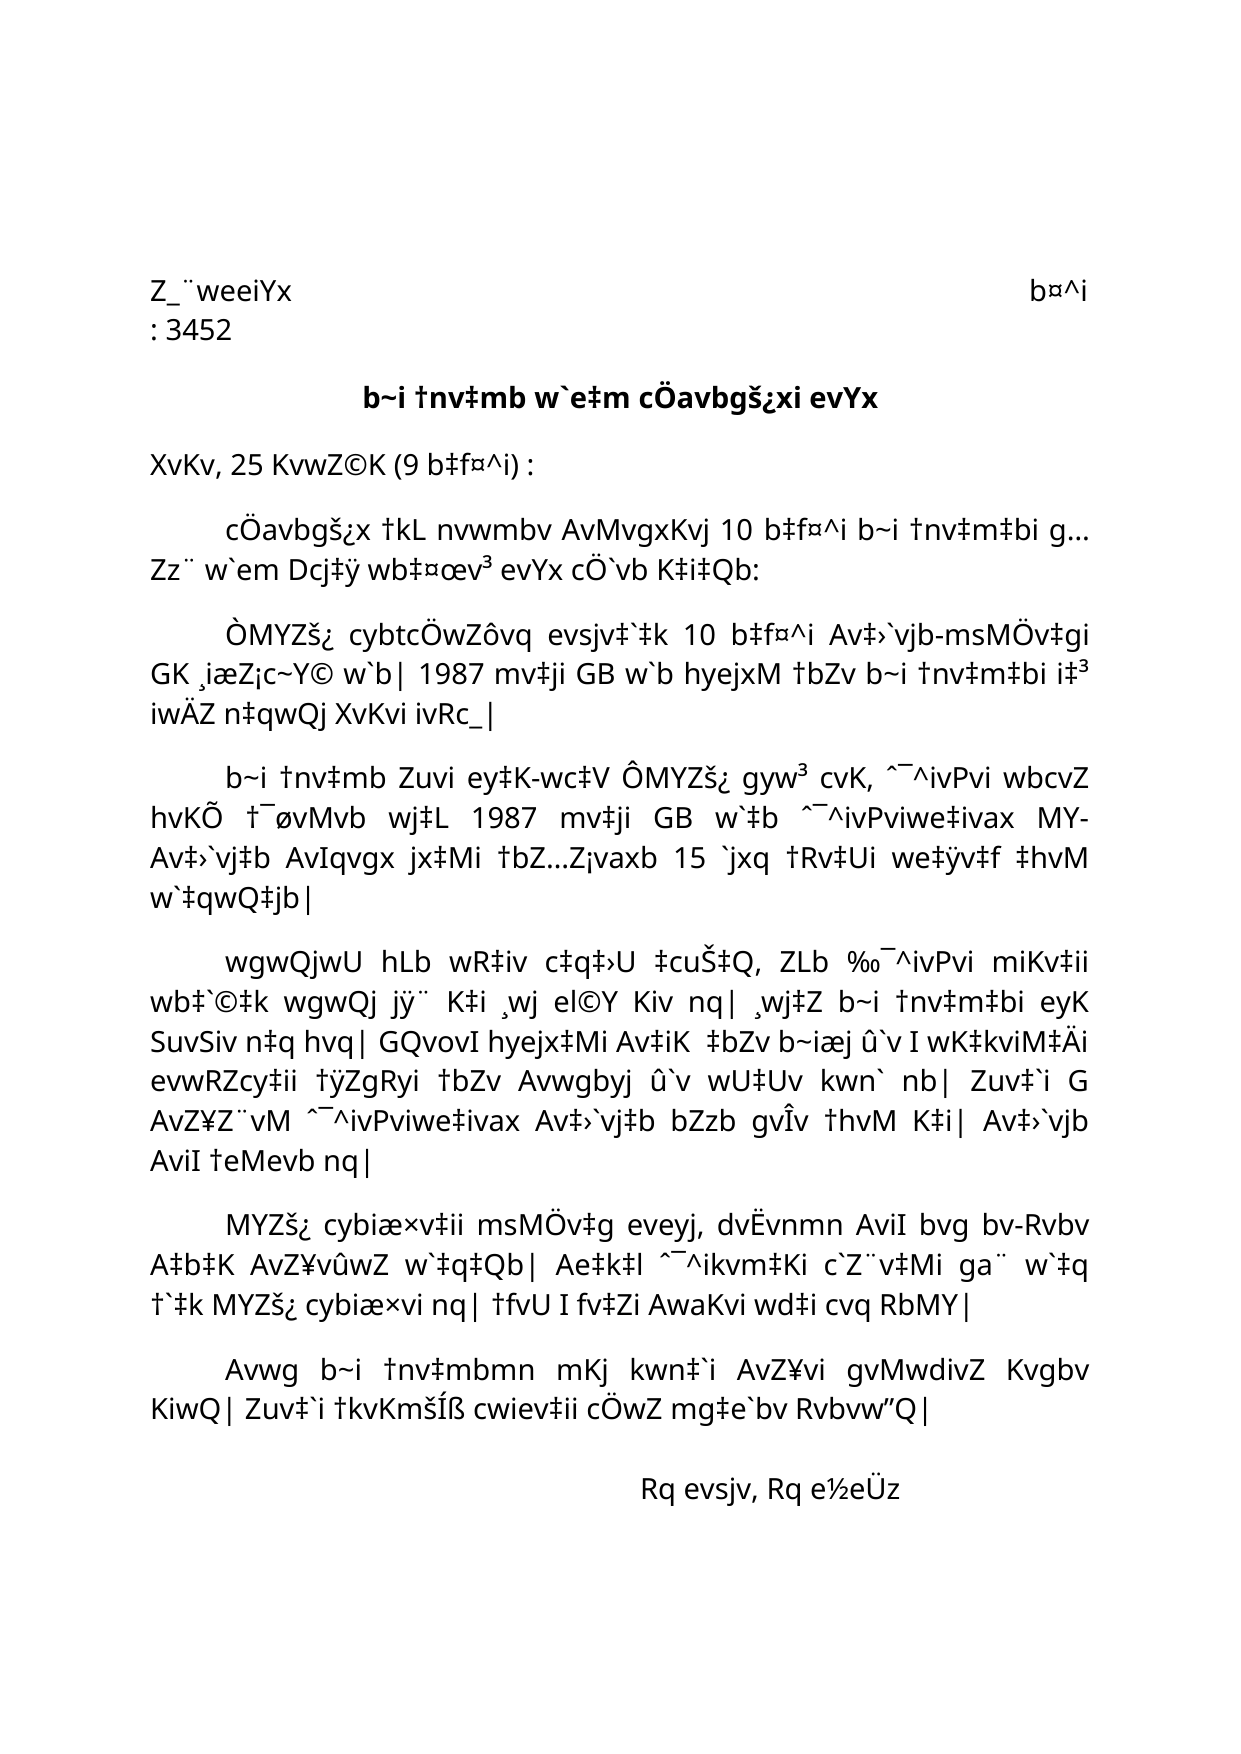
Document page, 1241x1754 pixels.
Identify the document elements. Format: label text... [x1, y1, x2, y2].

text XvKv, 25 KvwZ©K (9 b‡f¤^i) : [150, 445, 1090, 484]
text wgwQjwU hLb wR‡iv c‡q‡›U ‡cuŠ‡Q, ZLb ‰¯^ivPvi miKv‡ii wb‡`©‡k wgwQj jÿ¨ K‡i ¸wj el©Y Kiv nq| ¸wj‡Z b~i †nv‡m‡bi eyK SuvSiv n‡q hvq| GQvovI hyejx‡Mi Av‡iK ‡bZv b~iæj û`v I wK‡kviM‡Äi evwRZcy‡ii †ÿZgRyi †bZv Avwgbyj û`v wU‡Uv kwn` nb| Zuv‡`i G AvZ¥Z¨vM ˆ¯^ivPviwe‡ivax Av‡›`vj‡b bZzb gvÎv †hvM K‡i| Av‡›`vjb AviI †eMevb nq| [150, 942, 1090, 1180]
text cÖavbgš¿x †kL nvwmbv AvMvgxKvj 10 b‡f¤^i b~i †nv‡m‡bi g…Zz¨ w`em Dcj‡ÿ wb‡¤œv³ evYx cÖ`vb K‡i‡Qb: [150, 509, 1090, 589]
text Z_¨weeiYx b¤^i : 3452 [150, 270, 1090, 349]
text MYZš¿ cybiæ×v‡ii msMÖv‡g eveyj, dvËvnmn AviI bvg bv-Rvbv A‡b‡K AvZ¥vûwZ w`‡q‡Qb| Ae‡k‡l ˆ¯^ikvm‡Ki c`Z¨v‡Mi ga¨ w`‡q †`‡k MYZš¿ cybiæ×vi nq| †fvU I fv‡Zi AwaKvi wd‡i cvq RbMY| [150, 1205, 1090, 1324]
text ÒMYZš¿ cybtcÖwZôvq evsjv‡`‡k 10 b‡f¤^i Av‡›`vjb-msMÖv‡gi GK ¸iæZ¡c~Y© w`b| 1987 mv‡ji GB w`b hyejxM †bZv b~i †nv‡m‡bi i‡³ iwÄZ n‡qwQj XvKvi ivRc_| [150, 614, 1090, 733]
text b~i †nv‡mb w`e‡m cÖavbgš¿xi evYx [150, 377, 1090, 417]
text Avwg b~i †nv‡mbmn mKj kwn‡`i AvZ¥vi gvMwdivZ Kvgbv KiwQ| Zuv‡`i †kvKmšÍß cwiev‡ii cÖwZ mg‡e`bv Rvbvw”Q| [150, 1349, 1090, 1428]
text b~i †nv‡mb Zuvi ey‡K-wc‡V ÔMYZš¿ gyw³ cvK, ˆ¯^ivPvi wbcvZ hvKÕ †¯øvMvb wj‡L 1987 mv‡ji GB w`‡b ˆ¯^ivPviwe‡ivax MY-Av‡›`vj‡b AvIqvgx jx‡Mi †bZ…Z¡vaxb 15 `jxq †Rv‡Ui we‡ÿv‡f ‡hvM w`‡qwQ‡jb| [150, 758, 1090, 917]
text Rq evsjv, Rq e½eÜz [150, 1468, 1090, 1508]
